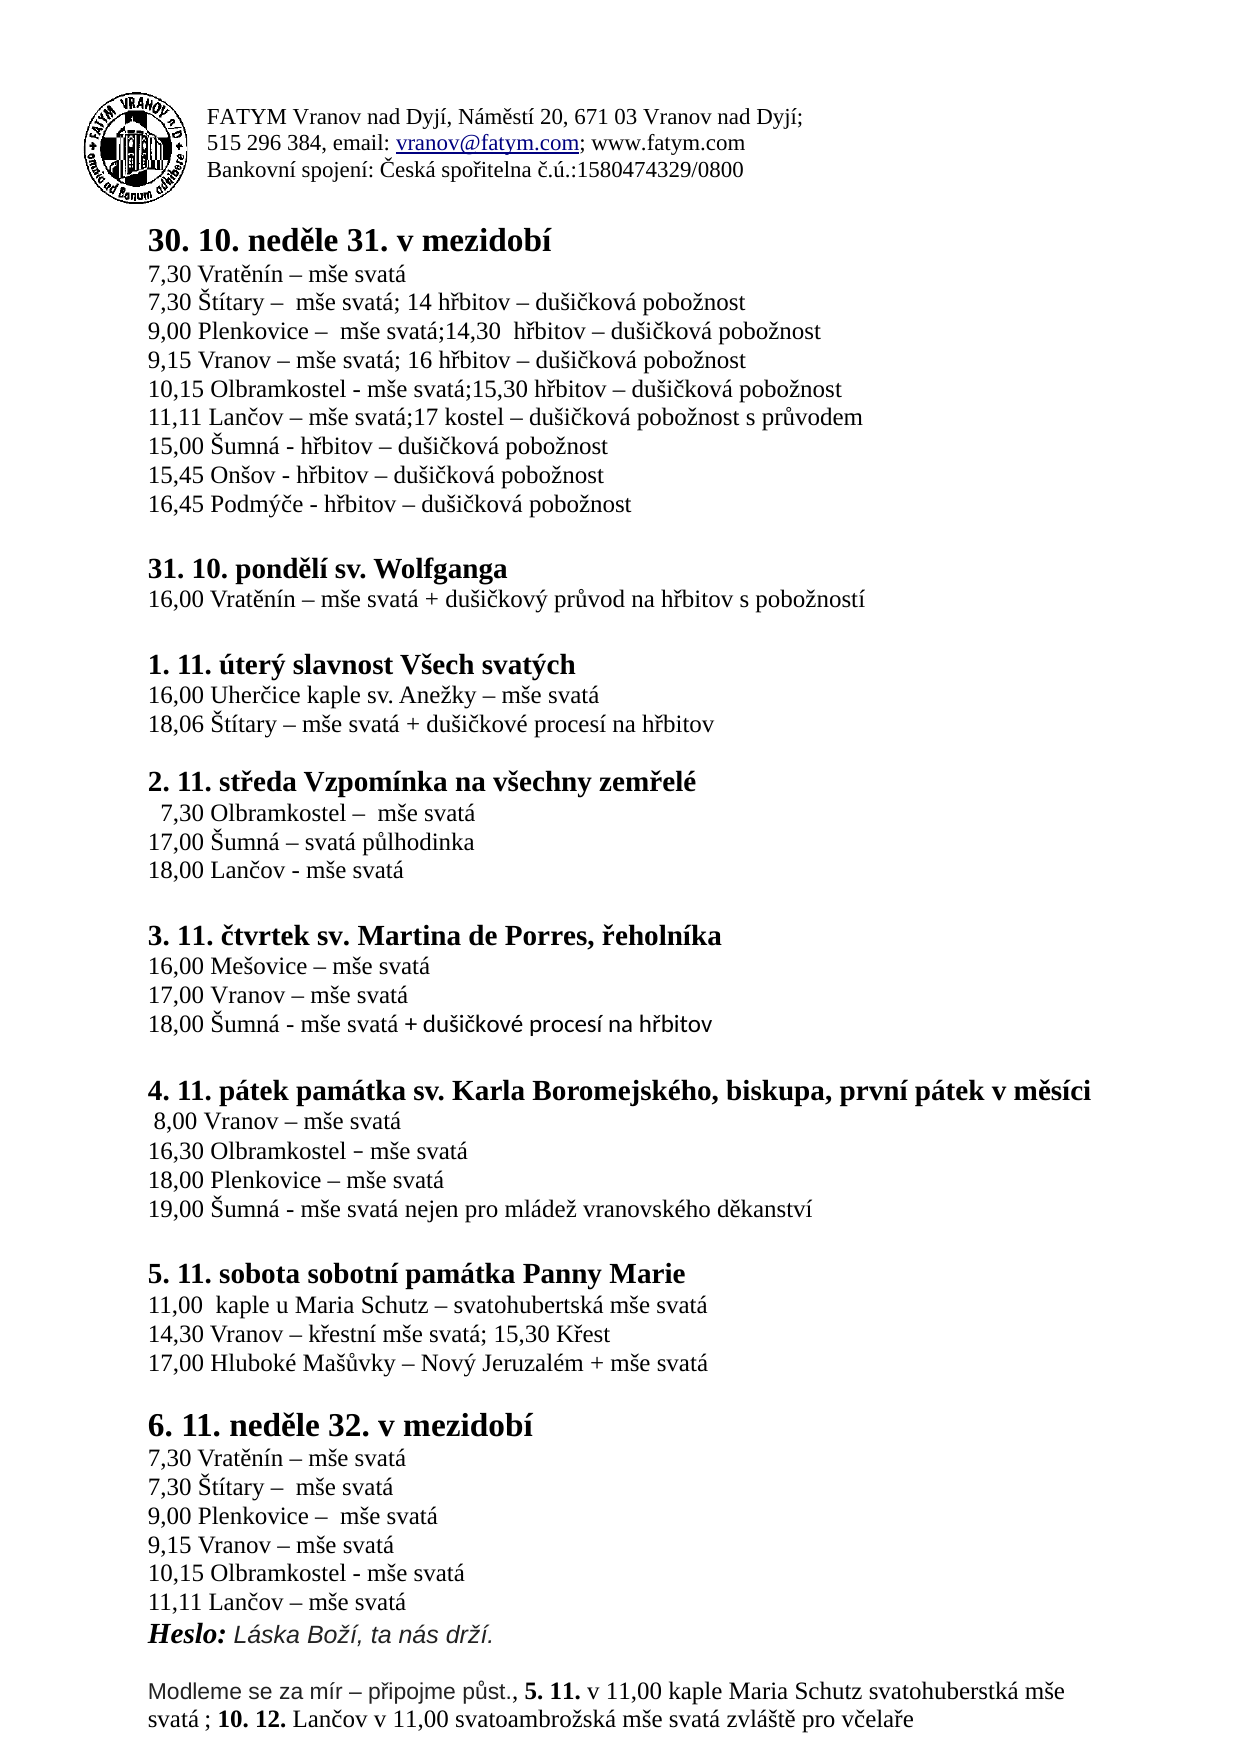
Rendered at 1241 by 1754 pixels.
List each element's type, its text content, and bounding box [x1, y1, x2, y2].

text 10,15 Olbramkostel - mše svatá [148, 1558, 1093, 1587]
text 7,30 Štítary – mše svatá; 14 hřbitov – dušičková pobožnost [148, 287, 1093, 316]
text 18,00 Lančov - mše svatá [148, 855, 1093, 884]
text 17,00 Šumná – svatá půlhodinka [148, 827, 1093, 855]
text 19,00 Šumná - mše svatá nejen pro mládež vranovského děkanství [148, 1194, 1093, 1223]
text 9,15 Vranov – mše svatá; 16 hřbitov – dušičková pobožnost [148, 345, 1093, 374]
text 15,00 Šumná - hřbitov – dušičková pobožnost [148, 431, 1093, 460]
text 2. 11. středa Vzpomínka na všechny zemřelé [148, 764, 1093, 798]
text 18,06 Štítary – mše svatá + dušičkové procesí na hřbitov [148, 709, 1093, 738]
text 16,30 Olbramkostel – mše svatá [148, 1135, 1093, 1166]
text 17,00 Hluboké Mašůvky – Nový Jeruzalém + mše svatá [148, 1348, 1093, 1376]
text 30. 10. neděle 31. v mezidobí [148, 220, 1093, 259]
text 7,30 Vratěnín – mše svatá [148, 259, 1093, 287]
text 18,00 Šumná - mše svatá + dušičkové procesí na hřbitov [148, 1009, 1093, 1039]
text 31. 10. pondělí sv. Wolfganga [148, 551, 1093, 584]
text 11,11 Lančov – mše svatá [148, 1587, 1093, 1616]
text 15,45 Onšov - hřbitov – dušičková pobožnost [148, 460, 1093, 489]
text 5. 11. sobota sobotní památka Panny Marie [148, 1257, 1093, 1290]
text 7,30 Olbramkostel – mše svatá [148, 798, 1093, 827]
text Heslo: Láska Boží, ta nás drží. [148, 1616, 1093, 1649]
text 16,00 Vratěnín – mše svatá + dušičkový průvod na hřbitov s pobožností [148, 584, 1093, 613]
text 9,15 Vranov – mše svatá [148, 1530, 1093, 1558]
text 10,15 Olbramkostel - mše svatá;15,30 hřbitov – dušičková pobožnost [148, 374, 1093, 402]
text 8,00 Vranov – mše svatá [148, 1106, 1093, 1135]
text FATYM Vranov nad Dyjí, Náměstí 20, 671 03 Vranov nad Dyjí; [188, 103, 1093, 129]
text 18,00 Plenkovice – mše svatá [148, 1166, 1093, 1194]
text 17,00 Vranov – mše svatá [148, 980, 1093, 1009]
text 1. 11. úterý slavnost Všech svatých [148, 647, 1093, 680]
text 4. 11. pátek památka sv. Karla Boromejského, biskupa, první pátek v měsíci [148, 1073, 1093, 1106]
text 16,00 Mešovice – mše svatá [148, 951, 1093, 980]
text 9,00 Plenkovice – mše svatá [148, 1501, 1093, 1530]
text 515 296 384, email: vranov@fatym.com; www.fatym.com [188, 129, 1093, 156]
text 7,30 Štítary – mše svatá [148, 1472, 1093, 1501]
text Bankovní spojení: Česká spořitelna č.ú.:1580474329/0800 [188, 156, 1093, 182]
text Modleme se za mír – připojme půst., 5. 11. v 11,00 kaple Maria Schutz svatohuberstká mše svatá ; 10. 12. Lančov v 11,00 svatoambrožská mše svatá zvláště pro včelaře [148, 1676, 1093, 1734]
picture [83, 92, 188, 204]
text 14,30 Vranov – křestní mše svatá; 15,30 Křest [148, 1319, 1093, 1348]
text 6. 11. neděle 32. v mezidobí [148, 1405, 1093, 1443]
text 7,30 Vratěnín – mše svatá [148, 1443, 1093, 1472]
text 11,00 kaple u Maria Schutz – svatohubertská mše svatá [148, 1290, 1093, 1319]
text 16,45 Podmýče - hřbitov – dušičková pobožnost [148, 489, 1093, 517]
text 16,00 Uherčice kaple sv. Anežky – mše svatá [148, 680, 1093, 709]
text 3. 11. čtvrtek sv. Martina de Porres, řeholníka [148, 918, 1093, 951]
text 9,00 Plenkovice – mše svatá;14,30 hřbitov – dušičková pobožnost [148, 316, 1093, 345]
text 11,11 Lančov – mše svatá;17 kostel – dušičková pobožnost s průvodem [148, 402, 1093, 431]
